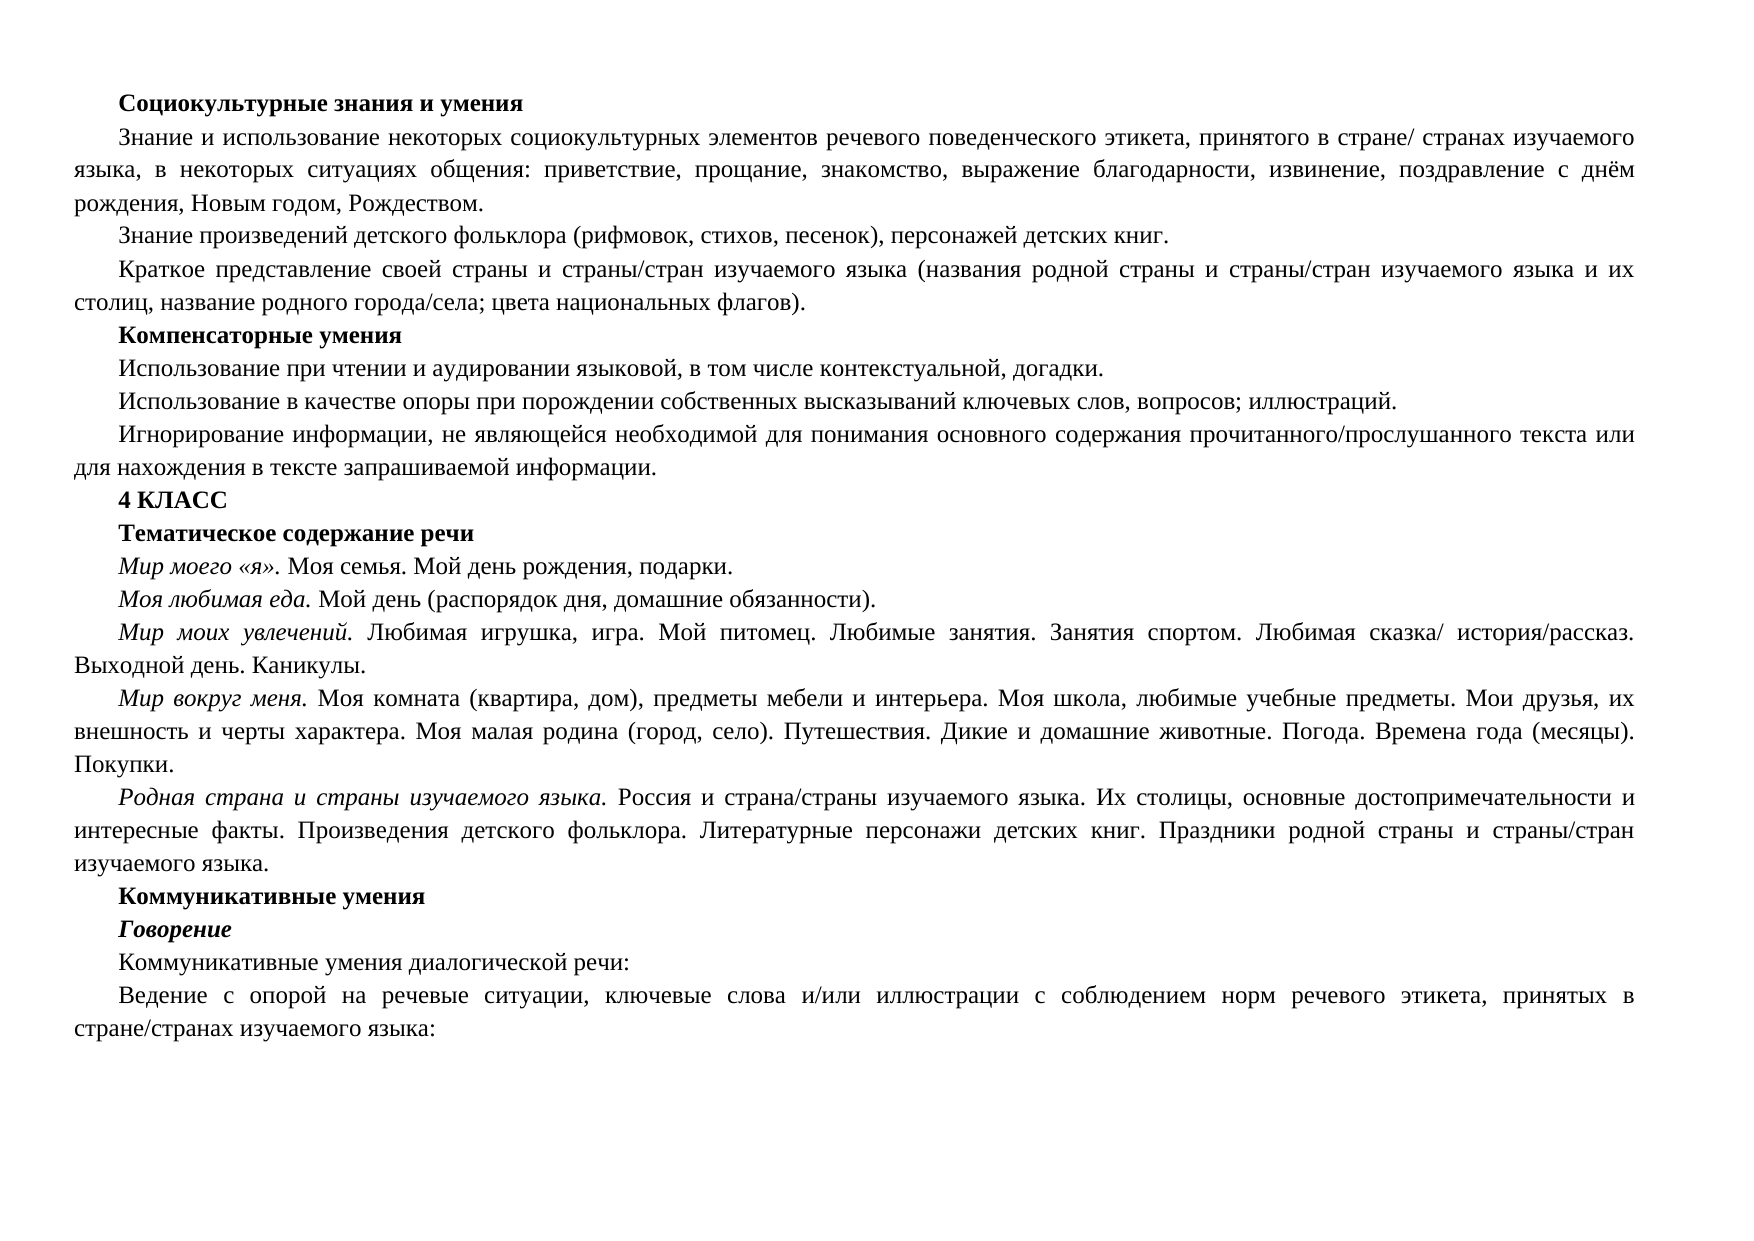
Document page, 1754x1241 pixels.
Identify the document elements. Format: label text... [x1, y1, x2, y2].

text Социокультурные знания и умения [74, 88, 1636, 117]
text Использование в качестве опоры при порождении собственных высказываний ключевых слов, вопросов; иллюстраций. [74, 386, 1636, 414]
text Коммуникативные умения диалогической речи: [74, 947, 1636, 976]
text Коммуникативные умения [74, 881, 1636, 910]
text Игнорирование информации, не являющейся необходимой для понимания основного содержания прочитанного/прослушанного текста или для нахождения в тексте запрашиваемой информации. [74, 419, 1636, 481]
text 4 КЛАСС [74, 485, 1636, 513]
text Использование при чтении и аудировании языковой, в том числе контекстуальной, догадки. [74, 353, 1636, 381]
text Мир вокруг меня. Моя комната (квартира, дом), предметы мебели и интерьера. Моя школа, любимые учебные предметы. Мои друзья, их внешность и черты характера. Моя малая родина (город, село). Путешествия. Дикие и домашние животные. Погода. Времена года (месяцы). Покупки. [74, 683, 1636, 778]
text Моя любимая еда. Мой день (распорядок дня, домашние обязанности). [74, 584, 1636, 613]
text Знание и использование некоторых социокультурных элементов речевого поведенческого этикета, принятого в стране/ странах изучаемого языка, в некоторых ситуациях общения: приветствие, прощание, знакомство, выражение благодарности, извинение, поздравление с днём рождения, Новым годом, Рождеством. [74, 122, 1636, 216]
text Говорение [74, 914, 1636, 943]
text Мир моего «я». Моя семья. Мой день рождения, подарки. [74, 551, 1636, 579]
text Компенсаторные умения [74, 320, 1636, 348]
text Мир моих увлечений. Любимая игрушка, игра. Мой питомец. Любимые занятия. Занятия спортом. Любимая сказка/ история/рассказ. Выходной день. Каникулы. [74, 617, 1636, 679]
text Родная страна и страны изучаемого языка. Россия и страна/страны изучаемого языка. Их столицы, основные достопримечательности и интересные факты. Произведения детского фольклора. Литературные персонажи детских книг. Праздники родной страны и страны/стран изучаемого языка. [74, 782, 1636, 877]
text Знание произведений детского фольклора (рифмовок, стихов, песенок), персонажей детских книг. [74, 221, 1636, 249]
text Ведение с опорой на речевые ситуации, ключевые слова и/или иллюстрации с соблюдением норм речевого этикета, принятых в стране/странах изучаемого языка: [74, 980, 1636, 1042]
text Краткое представление своей страны и страны/стран изучаемого языка (названия родной страны и страны/стран изучаемого языка и их столиц, название родного города/села; цвета национальных флагов). [74, 254, 1636, 315]
text Тематическое содержание речи [74, 518, 1636, 547]
